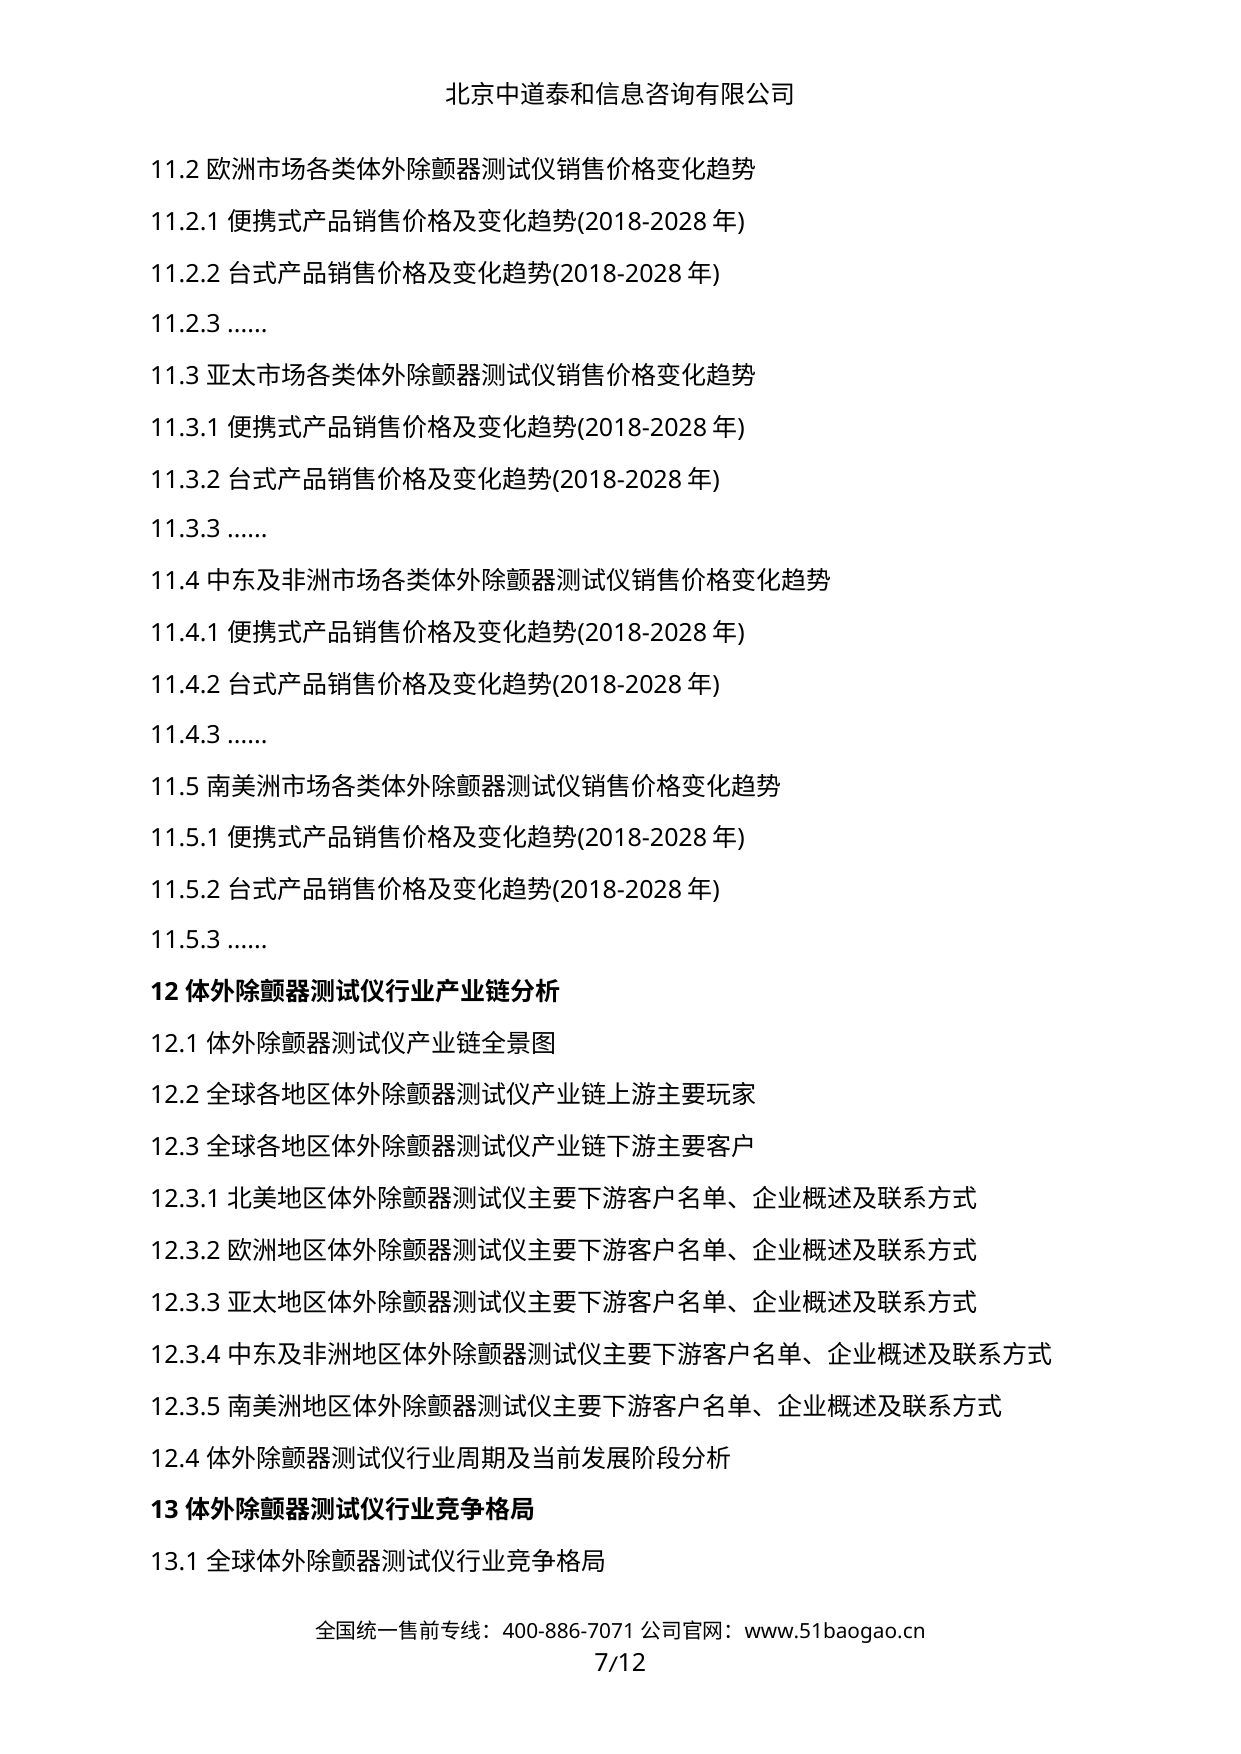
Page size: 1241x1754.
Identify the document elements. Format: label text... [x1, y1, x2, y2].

text 12.3.2 欧洲地区体外除颤器测试仪主要下游客户名单、企业概述及联系方式 [150, 1231, 1090, 1267]
text 12 体外除颤器测试仪行业产业链分析 [150, 971, 1090, 1007]
text 11.5 南美洲市场各类体外除颤器测试仪销售价格变化趋势 [150, 766, 1090, 802]
text 11.3.1 便携式产品销售价格及变化趋势(2018-2028年) [150, 407, 1090, 443]
text 13 体外除颤器测试仪行业竞争格局 [150, 1490, 1090, 1526]
text 12.3 全球各地区体外除颤器测试仪产业链下游主要客户 [150, 1127, 1090, 1163]
text 12.4 体外除颤器测试仪行业周期及当前发展阶段分析 [150, 1438, 1090, 1474]
text 11.5.3 ...... [150, 922, 1090, 956]
text 13.1 全球体外除颤器测试仪行业竞争格局 [150, 1542, 1090, 1578]
text 12.3.1 北美地区体外除颤器测试仪主要下游客户名单、企业概述及联系方式 [150, 1179, 1090, 1215]
text 11.3.2 台式产品销售价格及变化趋势(2018-2028年) [150, 459, 1090, 495]
text 11.3 亚太市场各类体外除颤器测试仪销售价格变化趋势 [150, 355, 1090, 392]
text 11.4.3 ...... [150, 716, 1090, 750]
text 12.3.5 南美洲地区体外除颤器测试仪主要下游客户名单、企业概述及联系方式 [150, 1386, 1090, 1422]
text 11.4 中东及非洲市场各类体外除颤器测试仪销售价格变化趋势 [150, 561, 1090, 597]
text 11.2.2 台式产品销售价格及变化趋势(2018-2028年) [150, 254, 1090, 290]
text 11.5.1 便携式产品销售价格及变化趋势(2018-2028年) [150, 818, 1090, 854]
text 11.5.2 台式产品销售价格及变化趋势(2018-2028年) [150, 870, 1090, 906]
text 11.2 欧洲市场各类体外除颤器测试仪销售价格变化趋势 [150, 150, 1090, 186]
text 12.2 全球各地区体外除颤器测试仪产业链上游主要玩家 [150, 1075, 1090, 1111]
text 11.2.3 ...... [150, 306, 1090, 340]
text 11.4.2 台式产品销售价格及变化趋势(2018-2028年) [150, 664, 1090, 701]
text 12.3.3 亚太地区体外除颤器测试仪主要下游客户名单、企业概述及联系方式 [150, 1282, 1090, 1319]
text 11.2.1 便携式产品销售价格及变化趋势(2018-2028年) [150, 202, 1090, 238]
text 11.3.3 ...... [150, 511, 1090, 545]
text 11.4.1 便携式产品销售价格及变化趋势(2018-2028年) [150, 612, 1090, 649]
text 12.1 体外除颤器测试仪产业链全景图 [150, 1023, 1090, 1059]
text 12.3.4 中东及非洲地区体外除颤器测试仪主要下游客户名单、企业概述及联系方式 [150, 1334, 1090, 1371]
